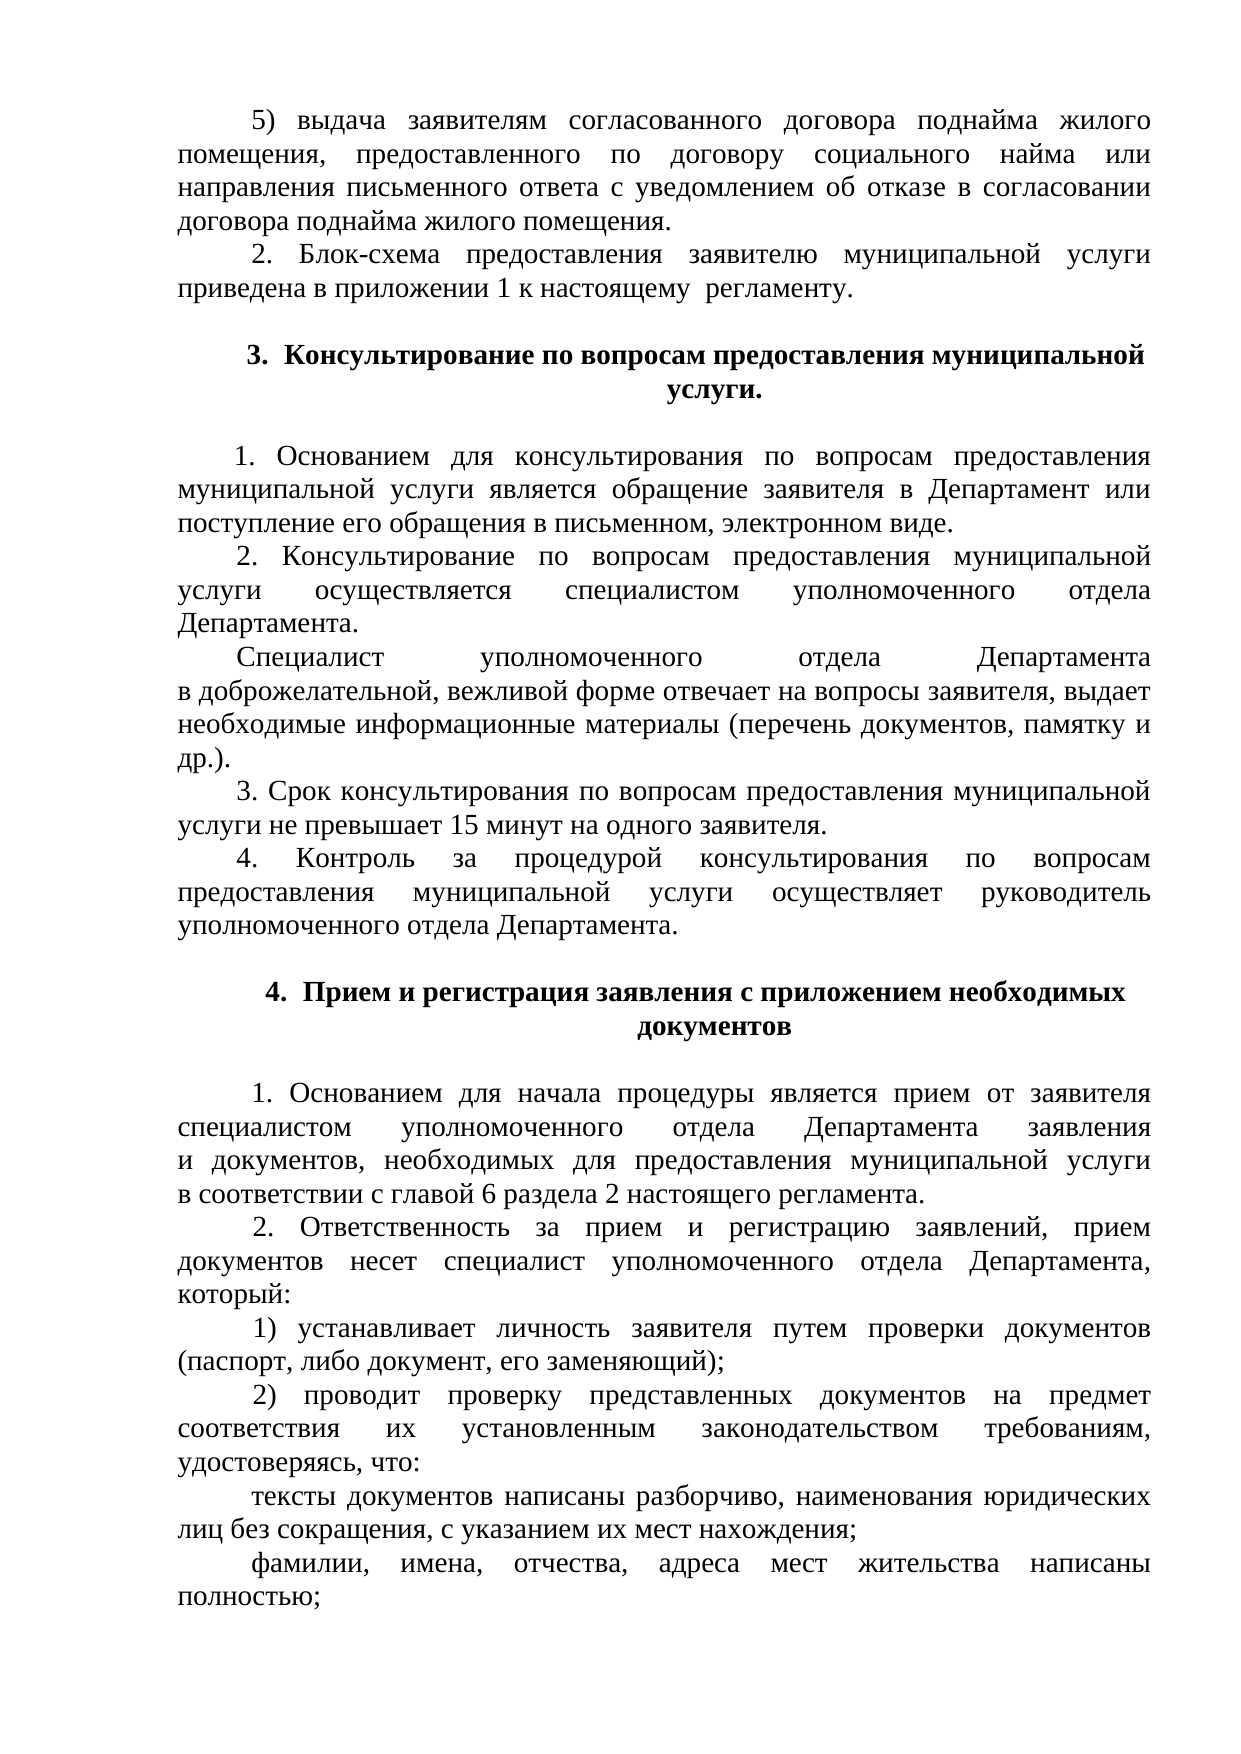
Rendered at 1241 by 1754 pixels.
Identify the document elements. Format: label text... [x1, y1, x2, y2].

text 1) устанавливает личность заявителя путем проверки документов (паспорт, либо документ, его заменяющий); [177, 1310, 1152, 1377]
text 4. Контроль за процедурой консультирования по вопросам предоставления муниципальной услуги осуществляет руководитель уполномоченного отдела Департамента. [177, 840, 1152, 941]
text 5) выдача заявителям согласованного договора поднайма жилого помещения, предоставленного по договору социального найма или направления письменного ответа с уведомлением об отказе в согласовании договора поднайма жилого помещения. [177, 102, 1152, 237]
list Прием и регистрация заявления с приложением необходимых документов [240, 974, 1152, 1042]
text 1. Основанием для консультирования по вопросам предоставления муниципальной услуги является обращение заявителя в Департамент или поступление его обращения в письменном, электронном виде. [177, 438, 1152, 538]
text 2. Блок-схема предоставления заявителю муниципальной услуги приведена в приложении 1 к настоящему регламенту. [177, 237, 1152, 304]
text 2. Ответственность за прием и регистрацию заявлений, прием документов несет специалист уполномоченного отдела Департамента, который: [177, 1209, 1152, 1310]
text 3. Срок консультирования по вопросам предоставления муниципальной услуги не превышает 15 минут на одного заявителя. [177, 773, 1152, 840]
text фамилии, имена, отчества, адреса мест жительства написаны полностью; [177, 1545, 1152, 1612]
text тексты документов написаны разборчиво, наименования юридических лиц без сокращения, с указанием их мест нахождения; [177, 1478, 1152, 1545]
text 1. Основанием для начала процедуры является прием от заявителя специалистом уполномоченного отдела Департамента заявления и документов, необходимых для предоставления муниципальной услуги в соответствии с главой 6 раздела 2 настоящего регламента. [177, 1075, 1152, 1209]
list Консультирование по вопросам предоставления муниципальной услуги. [240, 337, 1152, 404]
text 2) проводит проверку представленных документов на предмет соответствия их установленным законодательством требованиям, удостоверяясь, что: [177, 1377, 1152, 1478]
text 2. Консультирование по вопросам предоставления муниципальной услуги осуществляется специалистом уполномоченного отдела Департамента. [177, 538, 1152, 639]
text Специалист уполномоченного отдела Департамента в доброжелательной, вежливой форме отвечает на вопросы заявителя, выдает необходимые информационные материалы (перечень документов, памятку и др.). [177, 639, 1152, 773]
